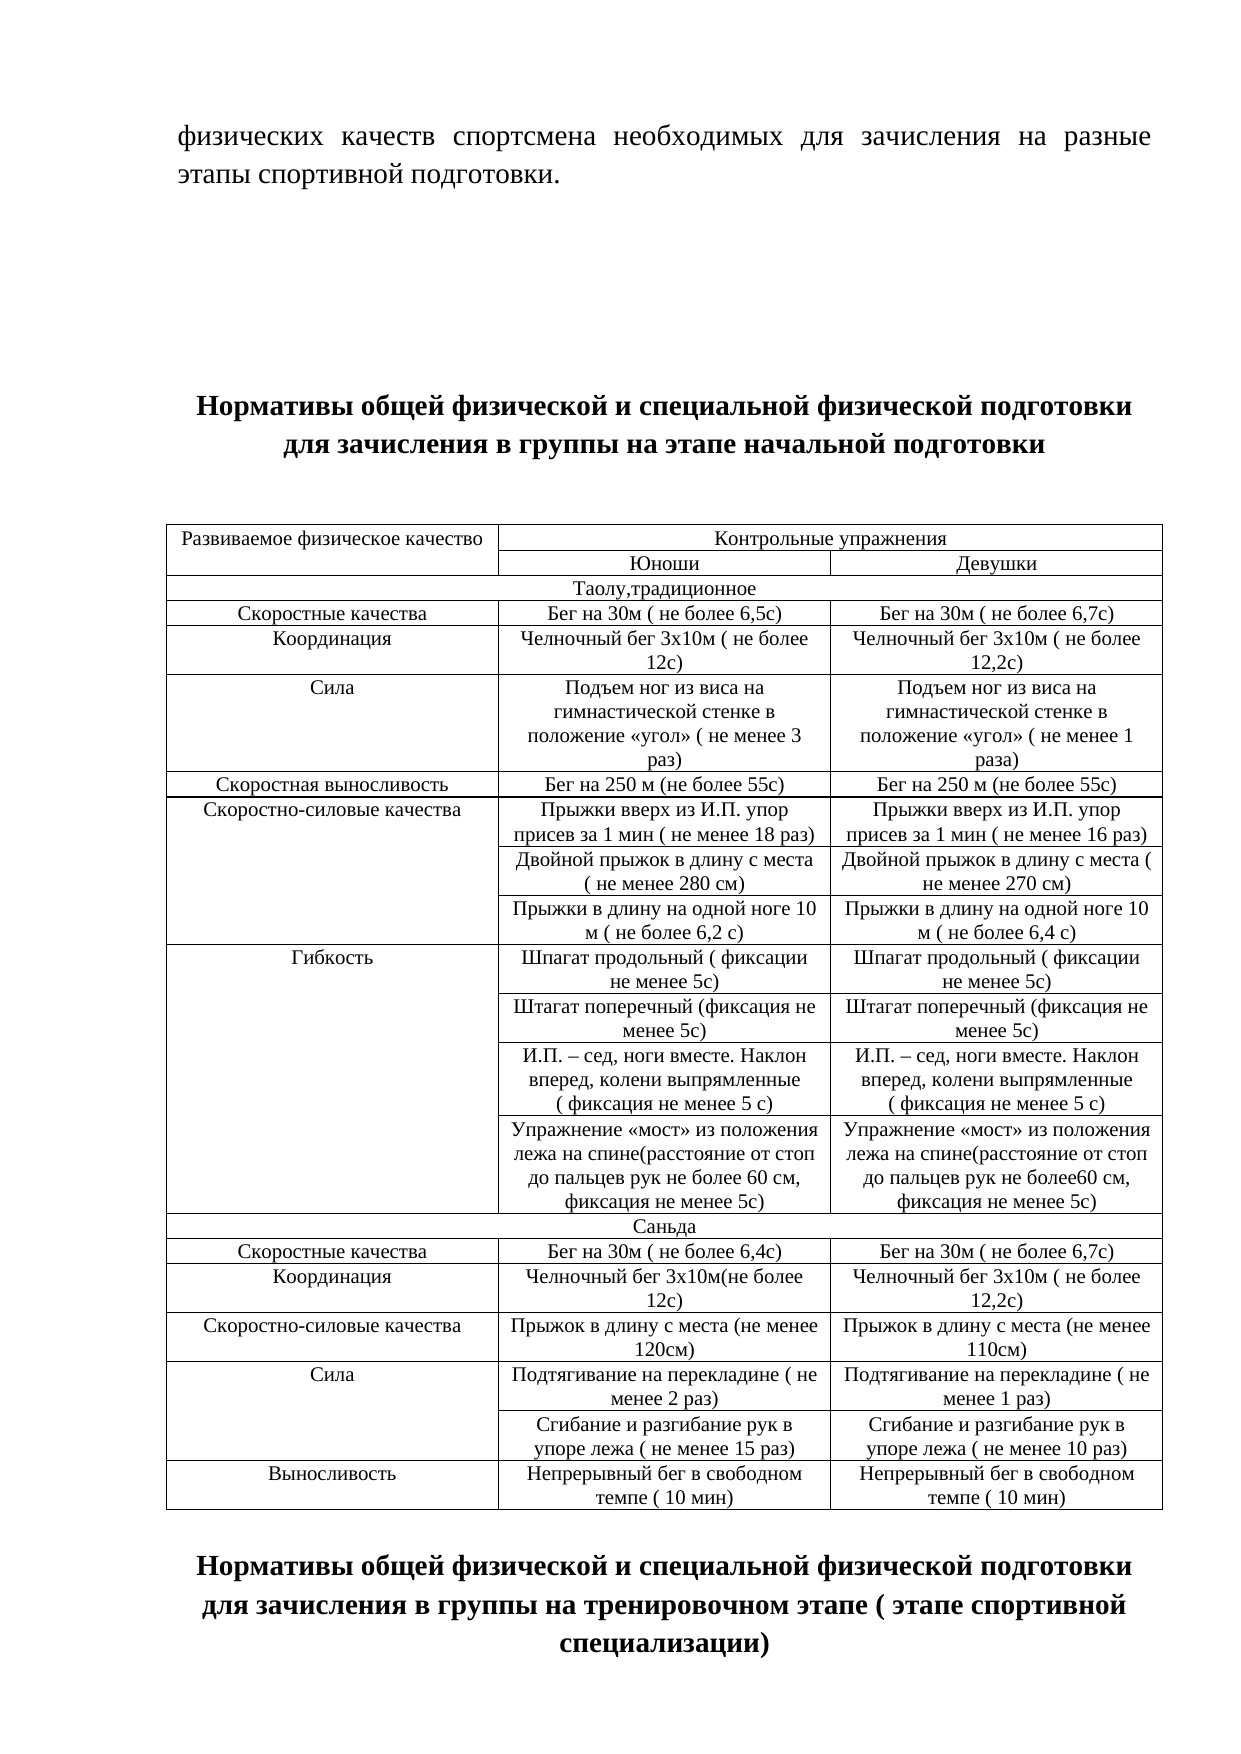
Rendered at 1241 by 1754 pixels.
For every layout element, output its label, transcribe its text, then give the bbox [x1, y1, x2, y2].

list Нормативы общей физической и специальной физической подготовки для зачисления в группы на тренировочном этапе ( этапе спортивной специализации) [177, 1548, 1152, 1659]
table_cell Прыжки вверх из И.П. упор присев за 1 мин ( не менее 18 раз) [499, 798, 830, 846]
table_cell Штагат поперечный (фиксация не менее 5с) [499, 994, 830, 1042]
table_cell Юноши [499, 551, 830, 574]
table_cell Прыжки вверх из И.П. упор присев за 1 мин ( не менее 16 раз) [831, 798, 1162, 846]
table_cell Двойной прыжок в длину с места ( не менее 280 см) [499, 847, 830, 895]
table_header Развиваемое физическое качество [167, 525, 498, 574]
table_cell Подтягивание на перекладине ( не менее 2 раз) [499, 1362, 830, 1410]
table_cell Прыжок в длину с места (не менее 110см) [831, 1313, 1162, 1361]
table_cell Координация [167, 626, 498, 674]
table_cell Шпагат продольный ( фиксации не менее 5с) [499, 945, 830, 993]
table_cell Подтягивание на перекладине ( не менее 1 раз) [831, 1362, 1162, 1410]
table_cell Бег на 30м ( не более 6,7с) [831, 601, 1162, 625]
table_cell Бег на 30м ( не более 6,5с) [499, 601, 830, 625]
table_cell Скоростные качества [167, 1239, 498, 1263]
table_cell Бег на 250 м (не более 55с) [831, 772, 1162, 796]
table_cell Бег на 30м ( не более 6,4с) [499, 1239, 830, 1263]
table_cell Подъем ног из виса на гимнастической стенке в положение «угол» ( не менее 1 раза) [831, 675, 1162, 771]
table_cell Таолу,традиционное [167, 576, 1162, 600]
table_cell Сила [167, 675, 498, 771]
table_cell Гибкость [167, 945, 498, 1213]
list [177, 118, 1152, 190]
table_cell Скоростные качества [167, 601, 498, 625]
table_cell Скоростная выносливость [167, 772, 498, 796]
table_cell Прыжок в длину с места (не менее 120см) [499, 1313, 830, 1361]
table_cell Челночный бег 3х10м ( не более 12,2с) [831, 626, 1162, 674]
table_cell Упражнение «мост» из положения лежа на спине(расстояние от стоп до пальцев рук не более60 см, фиксация не менее 5с) [831, 1116, 1162, 1213]
table_cell Координация [167, 1264, 498, 1312]
table_cell Шпагат продольный ( фиксации не менее 5с) [831, 945, 1162, 993]
table_cell Челночный бег 3х10м ( не более 12с) [499, 626, 830, 674]
table_cell Саньда [167, 1214, 1162, 1238]
table_cell Выносливость [167, 1461, 498, 1509]
table_cell Непрерывный бег в свободном темпе ( 10 мин) [499, 1461, 830, 1509]
table_cell Непрерывный бег в свободном темпе ( 10 мин) [831, 1461, 1162, 1509]
table_cell Сгибание и разгибание рук в упоре лежа ( не менее 10 раз) [831, 1411, 1162, 1459]
table_header Контрольные упражнения [499, 525, 1162, 549]
table_cell Подъем ног из виса на гимнастической стенке в положение «угол» ( не менее 3 раз) [499, 675, 830, 771]
table_cell Штагат поперечный (фиксация не менее 5с) [831, 994, 1162, 1042]
table_cell Скоростно-силовые качества [167, 1313, 498, 1361]
table_cell Бег на 30м ( не более 6,7с) [831, 1239, 1162, 1263]
table_cell Сгибание и разгибание рук в упоре лежа ( не менее 15 раз) [499, 1411, 830, 1459]
table_cell Челночный бег 3х10м(не более 12с) [499, 1264, 830, 1312]
table_cell И.П. – сед, ноги вместе. Наклон вперед, колени выпрямленные ( фиксация не менее 5 с) [831, 1043, 1162, 1115]
table_cell Двойной прыжок в длину с места ( не менее 270 см) [831, 847, 1162, 895]
table_cell Девушки [831, 551, 1162, 574]
list Нормативы общей физической и специальной физической подготовки для зачисления в группы на этапе начальной подготовки [177, 388, 1152, 460]
table_cell И.П. – сед, ноги вместе. Наклон вперед, колени выпрямленные ( фиксация не менее 5 с) [499, 1043, 830, 1115]
table_cell Бег на 250 м (не более 55с) [499, 772, 830, 796]
table_cell Прыжки в длину на одной ноге 10 м ( не более 6,4 с) [831, 896, 1162, 944]
table_cell Прыжки в длину на одной ноге 10 м ( не более 6,2 с) [499, 896, 830, 944]
table_cell Челночный бег 3х10м ( не более 12,2с) [831, 1264, 1162, 1312]
table_cell Упражнение «мост» из положения лежа на спине(расстояние от стоп до пальцев рук не более 60 см, фиксация не менее 5с) [499, 1116, 830, 1213]
table_cell Сила [167, 1362, 498, 1459]
table_cell Скоростно-силовые качества [167, 798, 498, 944]
